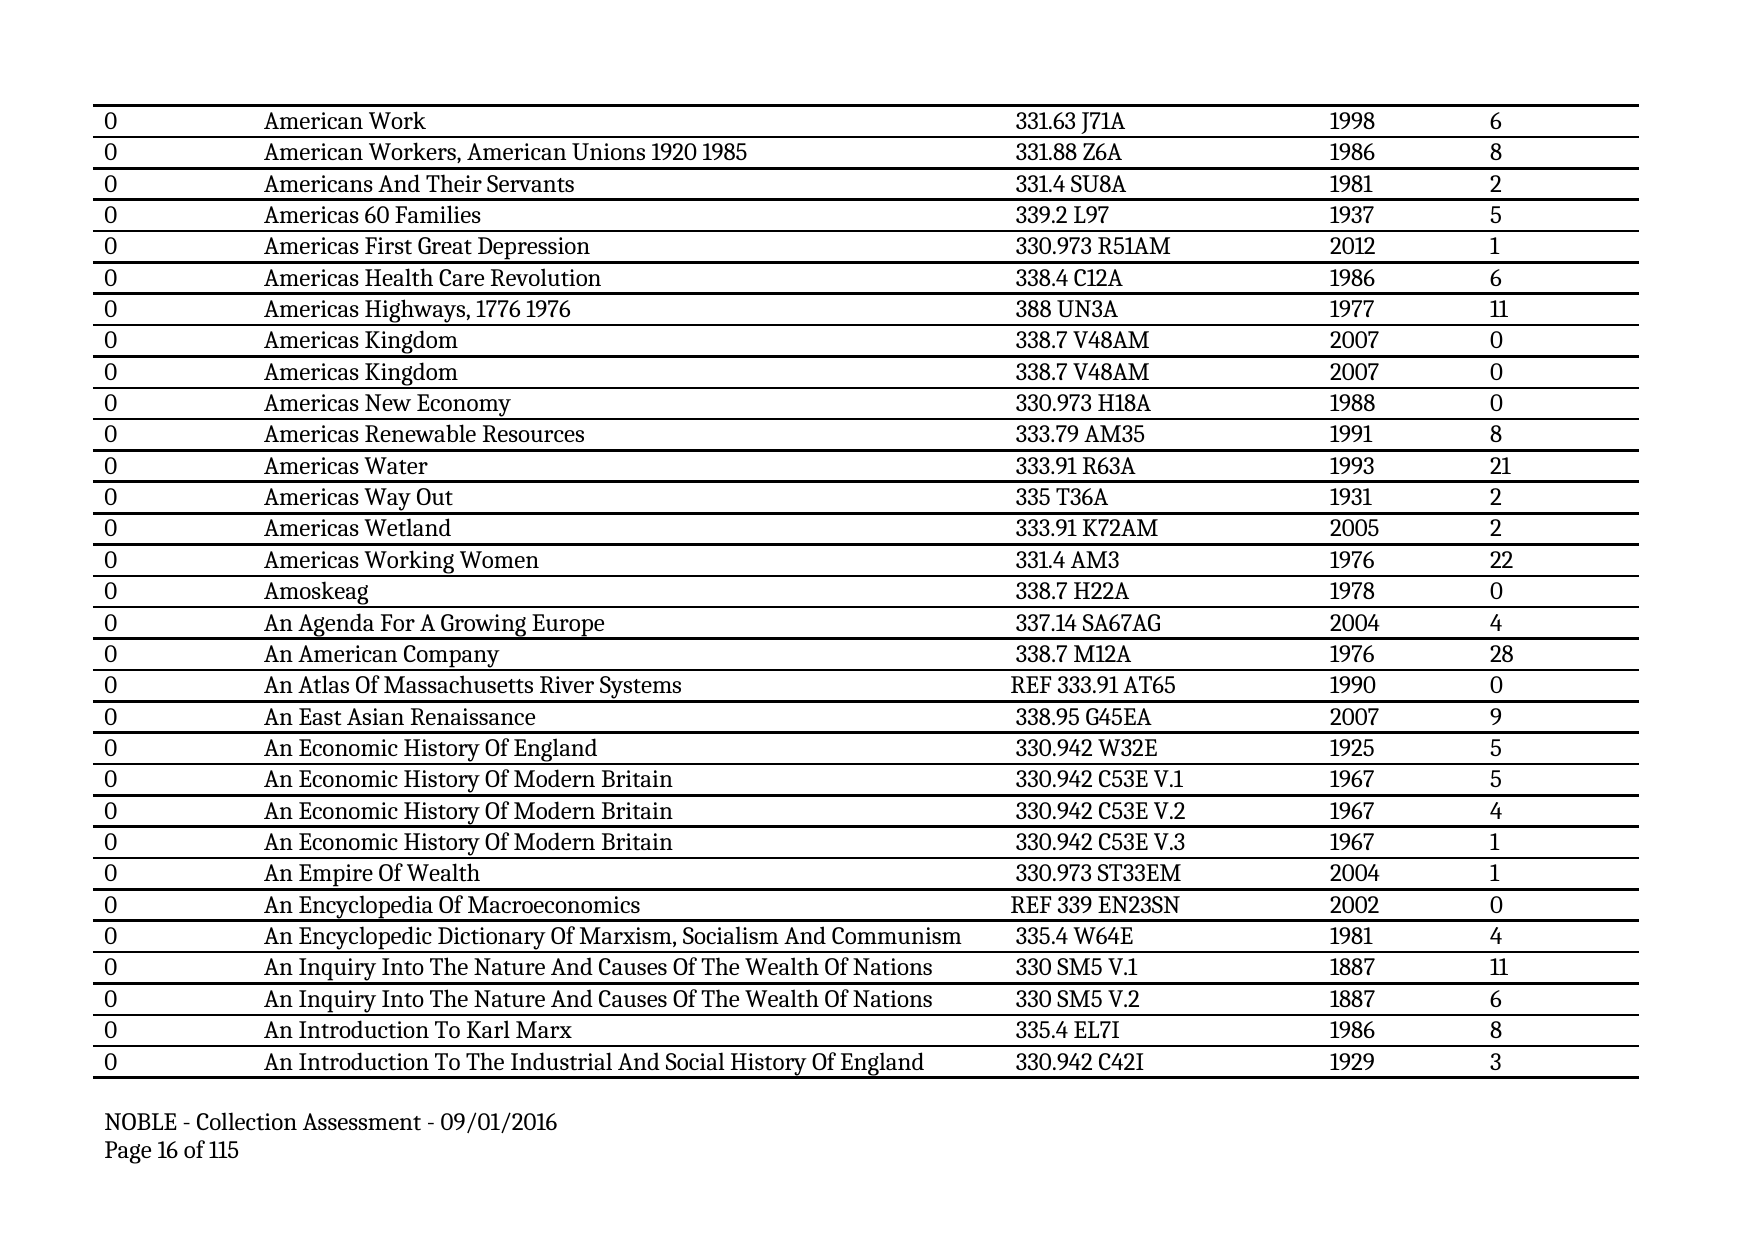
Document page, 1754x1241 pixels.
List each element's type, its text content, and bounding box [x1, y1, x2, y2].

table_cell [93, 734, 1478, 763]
table_cell 2012 [1319, 232, 1478, 261]
table_cell 388 UN3A [999, 295, 1319, 324]
table_cell 338.7 V48AM [999, 326, 1319, 355]
table_cell 0 [93, 452, 253, 480]
table_cell 8 [1479, 138, 1638, 167]
table_cell 0 [1479, 358, 1638, 386]
table_cell 1993 [1319, 452, 1478, 480]
table_cell 1986 [1319, 138, 1478, 167]
table_cell Americas Renewable Resources [253, 420, 999, 449]
table_cell 0 [93, 170, 253, 198]
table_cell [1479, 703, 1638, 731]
table_cell Americas Kingdom [253, 326, 999, 355]
table_cell 6 [1479, 107, 1638, 136]
table_cell 1 [1479, 232, 1638, 261]
table_cell 339.2 L97 [999, 201, 1319, 229]
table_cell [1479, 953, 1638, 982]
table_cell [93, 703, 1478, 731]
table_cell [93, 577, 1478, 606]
table_cell 0 [93, 201, 253, 229]
table_cell American Workers, American Unions 1920 1985 [253, 138, 999, 167]
table_cell 2007 [1319, 326, 1478, 355]
table_cell 0 [93, 326, 253, 355]
table_cell 8 [1479, 420, 1638, 449]
table_cell 333.79 AM35 [999, 420, 1319, 449]
table_cell 330.973 R51AM [999, 232, 1319, 261]
table_cell Americas Water [253, 452, 999, 480]
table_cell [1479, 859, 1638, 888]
table_cell 21 [1479, 452, 1638, 480]
table_cell 333.91 R63A [999, 452, 1319, 480]
table_cell 6 [1479, 264, 1638, 292]
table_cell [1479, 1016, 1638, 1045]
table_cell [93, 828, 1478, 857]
table_cell 0 [93, 107, 253, 136]
table_cell 331.88 Z6A [999, 138, 1319, 167]
table_cell 11 [1479, 295, 1638, 324]
table_cell 0 [93, 420, 253, 449]
table_cell 0 [1479, 326, 1638, 355]
table_cell 0 [93, 295, 253, 324]
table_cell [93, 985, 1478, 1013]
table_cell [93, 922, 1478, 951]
table_cell 5 [1479, 201, 1638, 229]
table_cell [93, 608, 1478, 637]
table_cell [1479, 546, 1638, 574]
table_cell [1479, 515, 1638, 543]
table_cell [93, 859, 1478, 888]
table_cell 1977 [1319, 295, 1478, 324]
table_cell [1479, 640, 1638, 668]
table_cell 0 [93, 483, 253, 512]
table_cell 331.63 J71A [999, 107, 1319, 136]
table_cell 331.4 SU8A [999, 170, 1319, 198]
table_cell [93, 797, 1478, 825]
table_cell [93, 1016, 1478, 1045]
table_cell 1981 [1319, 170, 1478, 198]
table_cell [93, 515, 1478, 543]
table_cell 1998 [1319, 107, 1478, 136]
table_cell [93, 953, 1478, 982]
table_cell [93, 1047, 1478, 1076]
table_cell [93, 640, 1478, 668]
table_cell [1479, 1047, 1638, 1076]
table_cell 0 [93, 358, 253, 386]
table_cell 338.7 V48AM [999, 358, 1319, 386]
table_cell 1991 [1319, 420, 1478, 449]
table_cell Americas Highways, 1776 1976 [253, 295, 999, 324]
table_cell 2 [1479, 170, 1638, 198]
table_cell 1986 [1319, 264, 1478, 292]
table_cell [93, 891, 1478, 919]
table_cell 338.4 C12A [999, 264, 1319, 292]
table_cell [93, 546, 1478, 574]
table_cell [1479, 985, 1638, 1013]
table_cell Americas 60 Families [253, 201, 999, 229]
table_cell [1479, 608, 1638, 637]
table_cell 0 [93, 138, 253, 167]
table_cell 0 [1479, 389, 1638, 418]
table_cell 0 [93, 264, 253, 292]
table_cell Americas First Great Depression [253, 232, 999, 261]
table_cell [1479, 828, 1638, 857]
table_cell 1988 [1319, 389, 1478, 418]
table_cell Americans And Their Servants [253, 170, 999, 198]
table_cell Americas Kingdom [253, 358, 999, 386]
table_cell 0 [93, 389, 253, 418]
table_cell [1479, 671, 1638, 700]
table_cell Americas Health Care Revolution [253, 264, 999, 292]
table_cell Americas New Economy [253, 389, 999, 418]
table_cell 335 T36A [999, 483, 1319, 512]
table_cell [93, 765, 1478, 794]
table_cell Americas Way Out [253, 483, 999, 512]
table_cell 330.973 H18A [999, 389, 1319, 418]
table_cell American Work [253, 107, 999, 136]
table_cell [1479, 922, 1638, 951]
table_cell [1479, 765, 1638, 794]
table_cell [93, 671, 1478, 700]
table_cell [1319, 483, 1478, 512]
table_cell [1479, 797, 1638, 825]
table_cell 1937 [1319, 201, 1478, 229]
table_cell 0 [93, 232, 253, 261]
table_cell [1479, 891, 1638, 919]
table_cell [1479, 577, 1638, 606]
table_cell 2007 [1319, 358, 1478, 386]
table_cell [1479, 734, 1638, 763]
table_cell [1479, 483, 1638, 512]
